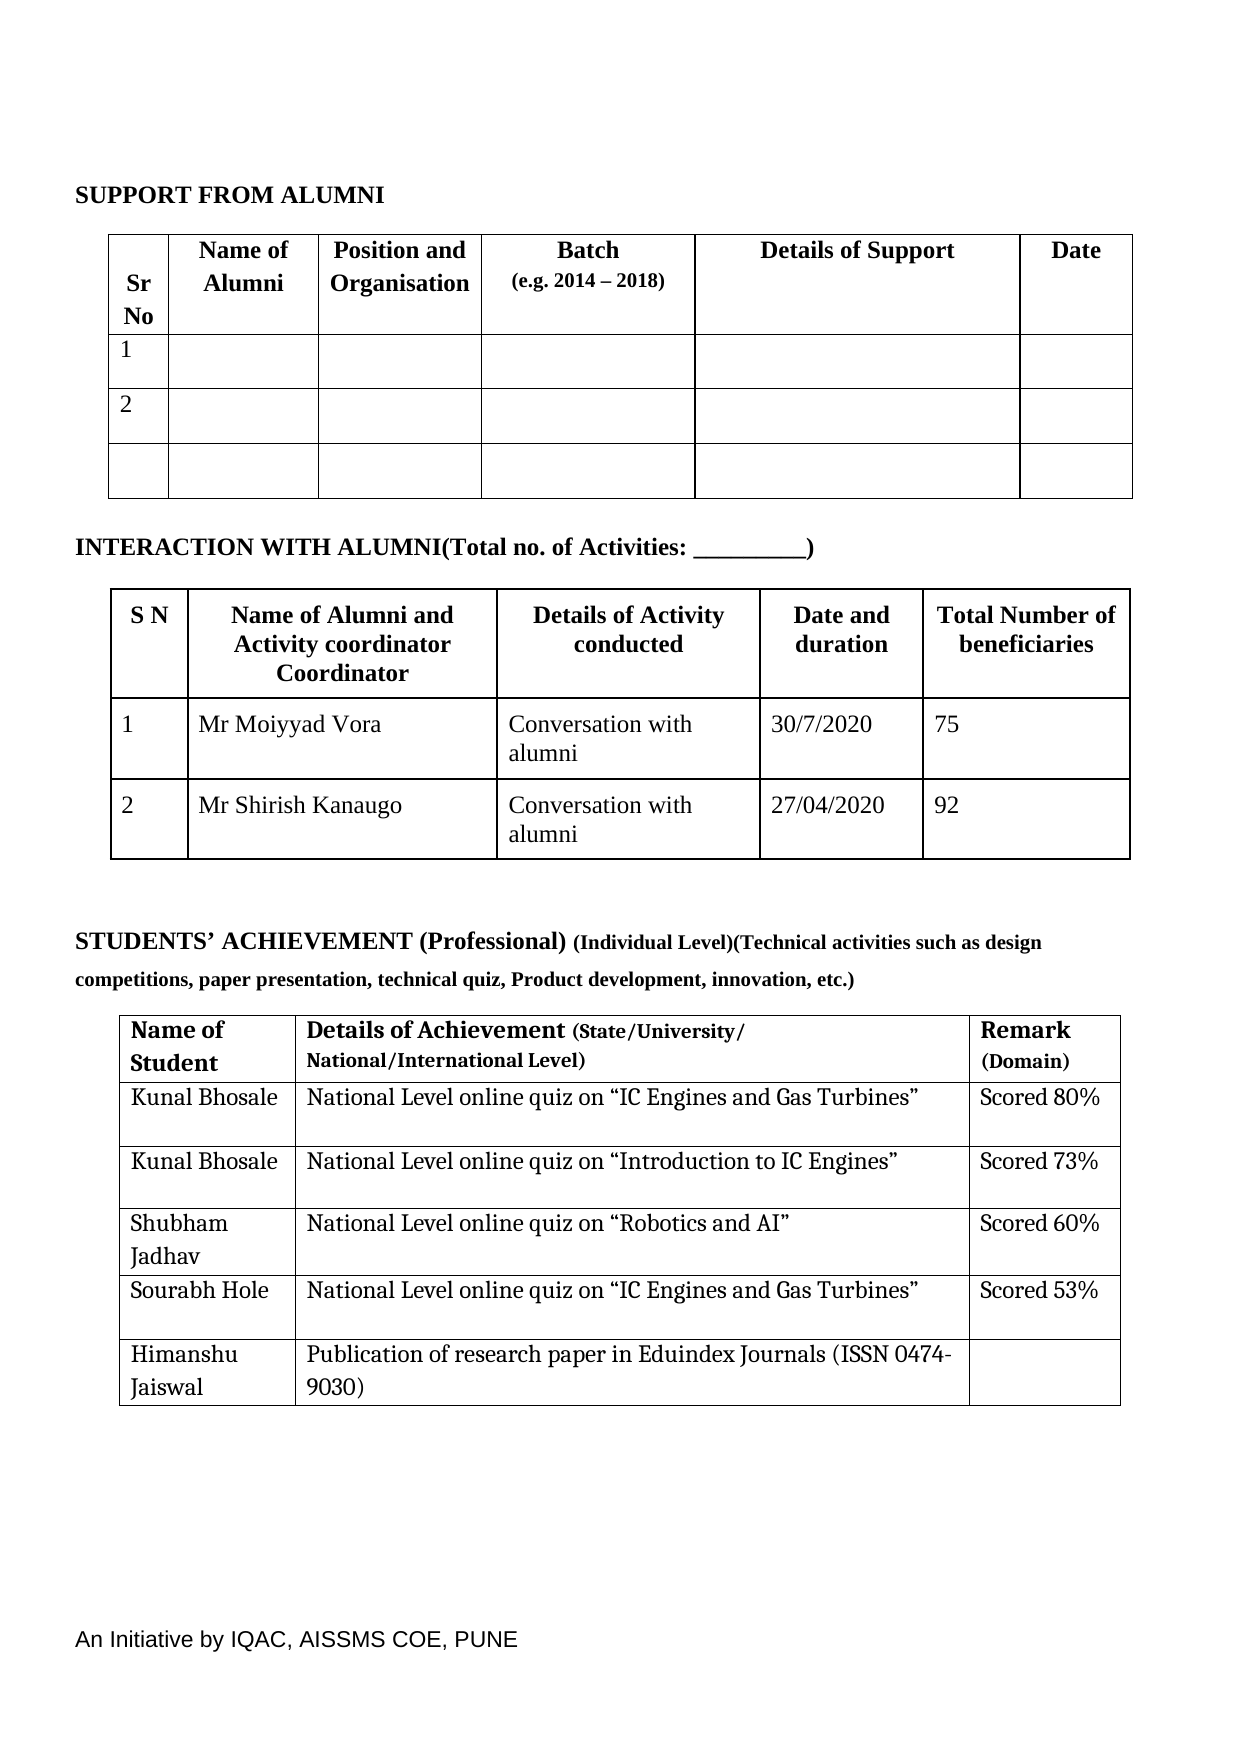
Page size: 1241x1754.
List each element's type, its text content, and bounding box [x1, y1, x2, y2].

text SUPPORT FROM ALUMNI [75, 180, 1165, 209]
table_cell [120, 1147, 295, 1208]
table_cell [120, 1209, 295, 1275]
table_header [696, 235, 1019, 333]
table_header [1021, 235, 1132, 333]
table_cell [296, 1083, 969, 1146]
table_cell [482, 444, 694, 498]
text STUDENTS’ ACHIEVEMENT (Professional) (Individual Level)(Technical activities such as design competitions, paper presentation, technical quiz, Product development, innovation, etc.) [75, 926, 1165, 991]
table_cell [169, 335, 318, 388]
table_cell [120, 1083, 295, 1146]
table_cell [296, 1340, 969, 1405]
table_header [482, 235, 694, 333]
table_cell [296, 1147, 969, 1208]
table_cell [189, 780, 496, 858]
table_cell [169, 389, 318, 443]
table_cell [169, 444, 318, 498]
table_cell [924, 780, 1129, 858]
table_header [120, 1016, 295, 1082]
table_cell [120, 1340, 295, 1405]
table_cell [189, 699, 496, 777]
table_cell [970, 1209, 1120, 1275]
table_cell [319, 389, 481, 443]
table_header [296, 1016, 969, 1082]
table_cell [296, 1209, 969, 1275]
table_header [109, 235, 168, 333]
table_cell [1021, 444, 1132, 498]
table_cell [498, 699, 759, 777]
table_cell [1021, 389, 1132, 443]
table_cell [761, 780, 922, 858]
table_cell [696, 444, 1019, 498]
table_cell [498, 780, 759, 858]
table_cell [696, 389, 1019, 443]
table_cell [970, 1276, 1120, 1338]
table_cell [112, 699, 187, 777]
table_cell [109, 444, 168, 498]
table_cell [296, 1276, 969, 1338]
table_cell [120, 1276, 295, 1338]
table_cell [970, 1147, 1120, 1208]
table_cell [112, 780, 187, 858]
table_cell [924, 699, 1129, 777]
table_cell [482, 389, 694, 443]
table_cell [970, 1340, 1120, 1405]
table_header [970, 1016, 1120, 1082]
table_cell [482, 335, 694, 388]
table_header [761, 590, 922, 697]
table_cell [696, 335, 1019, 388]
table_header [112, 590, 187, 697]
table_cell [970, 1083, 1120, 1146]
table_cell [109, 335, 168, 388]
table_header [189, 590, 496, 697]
text INTERACTION WITH ALUMNI(Total no. of Activities: _________) [75, 532, 1165, 561]
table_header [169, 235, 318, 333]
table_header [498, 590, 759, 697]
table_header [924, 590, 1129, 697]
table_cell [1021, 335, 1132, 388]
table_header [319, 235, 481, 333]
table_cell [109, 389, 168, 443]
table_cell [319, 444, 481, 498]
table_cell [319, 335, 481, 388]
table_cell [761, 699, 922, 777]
